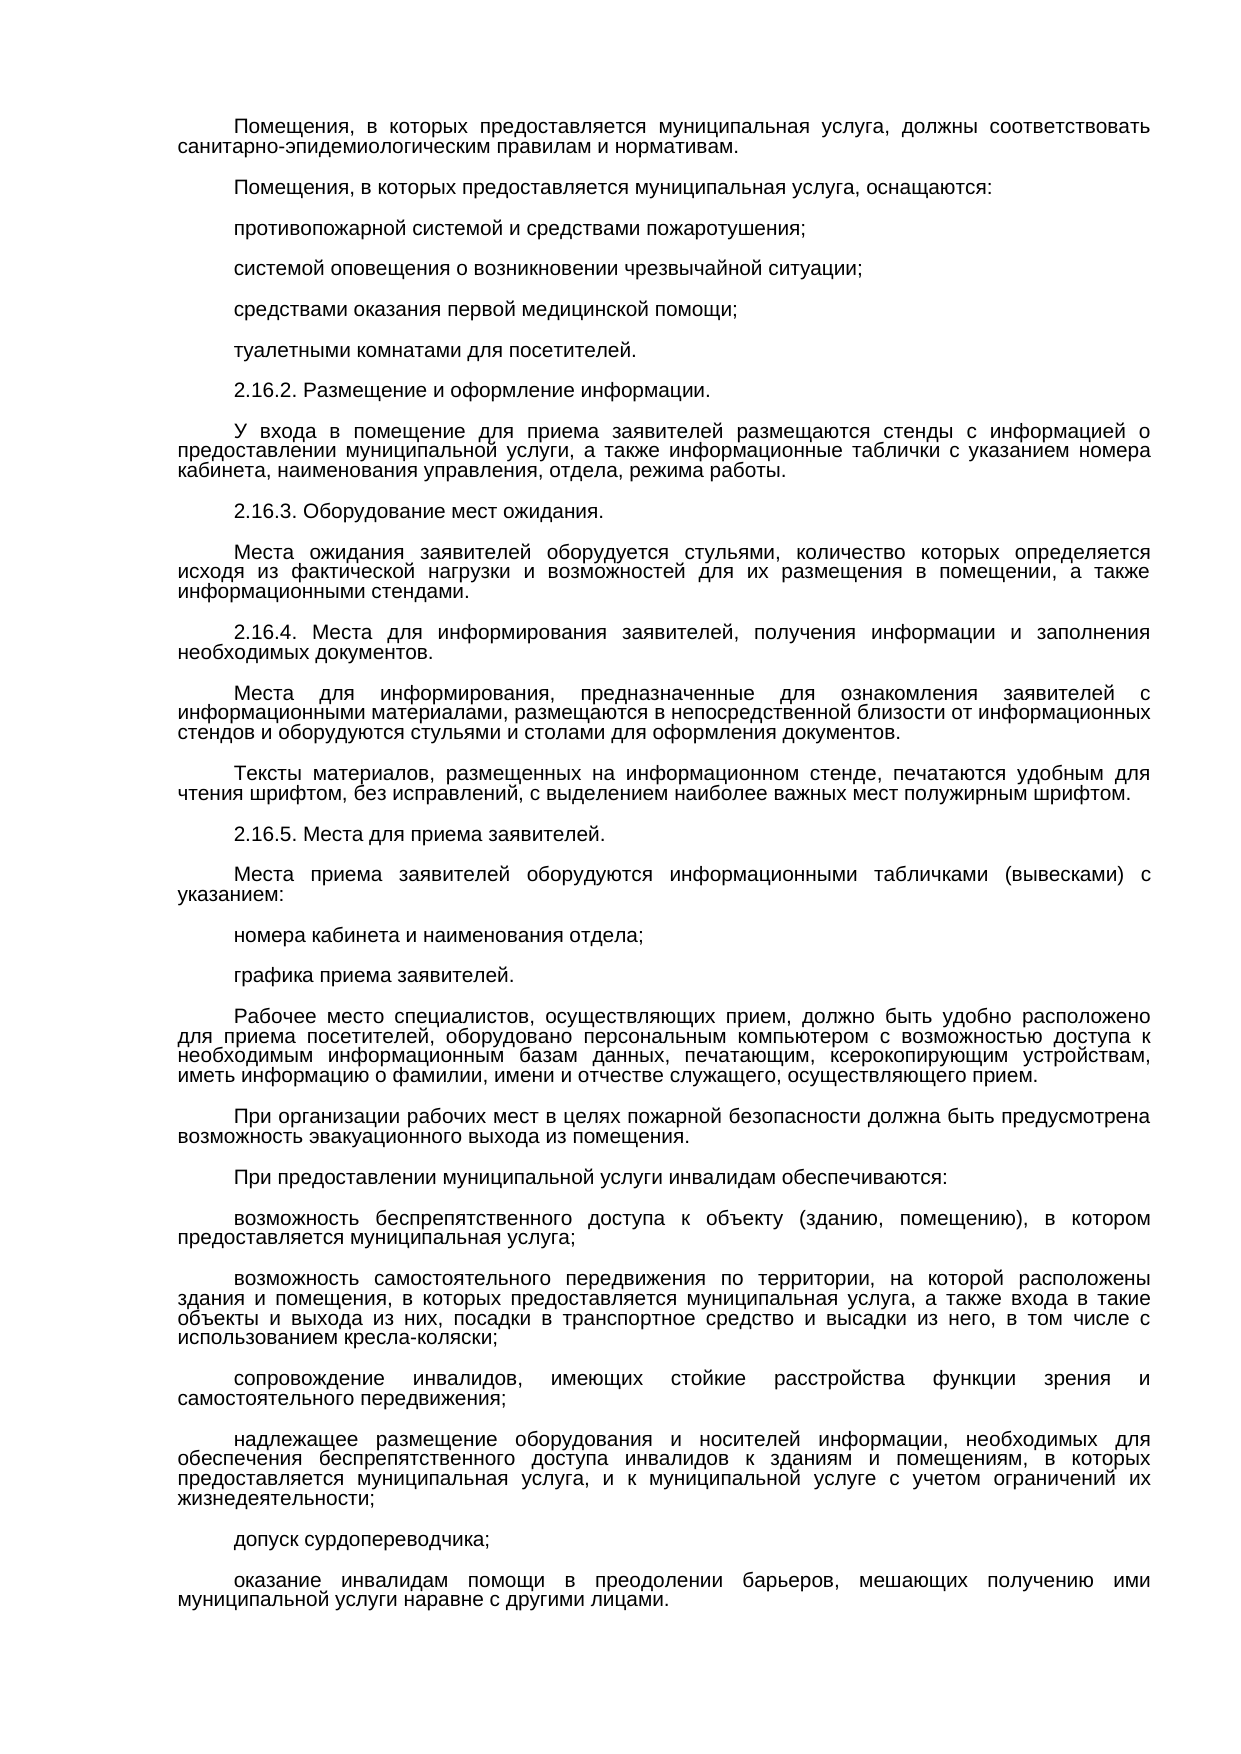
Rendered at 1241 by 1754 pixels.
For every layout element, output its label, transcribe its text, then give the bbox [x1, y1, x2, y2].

text противопожарной системой и средствами пожаротушения; [177, 219, 1152, 239]
text 2.16.4. Места для информирования заявителей, получения информации и заполнения необходимых документов. [177, 624, 1152, 663]
text графика приема заявителей. [177, 967, 1152, 987]
text Места для информирования, предназначенные для ознакомления заявителей с информационными материалами, размещаются в непосредственной близости от информационных стендов и оборудуются стульями и столами для оформления документов. [177, 684, 1152, 744]
text 2.16.5. Места для приема заявителей. [177, 825, 1152, 845]
text 2.16.2. Размещение и оформление информации. [177, 382, 1152, 402]
text Места приема заявителей оборудуются информационными табличками (вывесками) с указанием: [177, 866, 1152, 906]
text надлежащее размещение оборудования и носителей информации, необходимых для обеспечения беспрепятственного доступа инвалидов к зданиям и помещениям, в которых предоставляется муниципальная услуга, и к муниципальной услуге с учетом ограничений их жизнедеятельности; [177, 1431, 1152, 1510]
text Тексты материалов, размещенных на информационном стенде, печатаются удобным для чтения шрифтом, без исправлений, с выделением наиболее важных мест полужирным шрифтом. [177, 765, 1152, 804]
text возможность самостоятельного передвижения по территории, на которой расположены здания и помещения, в которых предоставляется муниципальная услуга, а также входа в такие объекты и выхода из них, посадки в транспортное средство и высадки из него, в том числе с использованием кресла-коляски; [177, 1270, 1152, 1349]
text У входа в помещение для приема заявителей размещаются стенды с информацией о предоставлении муниципальной услуги, а также информационные таблички с указанием номера кабинета, наименования управления, отдела, режима работы. [177, 422, 1152, 482]
text оказание инвалидам помощи в преодолении барьеров, мешающих получению ими муниципальной услуги наравне с другими лицами. [177, 1571, 1152, 1611]
text При организации рабочих мест в целях пожарной безопасности должна быть предусмотрена возможность эвакуационного выхода из помещения. [177, 1108, 1152, 1148]
text 2.16.3. Оборудование мест ожидания. [177, 503, 1152, 523]
text средствами оказания первой медицинской помощи; [177, 301, 1152, 320]
text Помещения, в которых предоставляется муниципальная услуга, оснащаются: [177, 179, 1152, 198]
text возможность беспрепятственного доступа к объекту (зданию, помещению), в котором предоставляется муниципальная услуга; [177, 1209, 1152, 1249]
text Рабочее место специалистов, осуществляющих прием, должно быть удобно расположено для приема посетителей, оборудовано персональным компьютером с возможностью доступа к необходимым информационным базам данных, печатающим, ксерокопирующим устройствам, иметь информацию о фамилии, имени и отчестве служащего, осуществляющего прием. [177, 1008, 1152, 1087]
text номера кабинета и наименования отдела; [177, 926, 1152, 946]
text При предоставлении муниципальной услуги инвалидам обеспечиваются: [177, 1168, 1152, 1188]
text допуск сурдопереводчика; [177, 1531, 1152, 1551]
text Места ожидания заявителей оборудуется стульями, количество которых определяется исходя из фактической нагрузки и возможностей для их размещения в помещении, а также информационными стендами. [177, 543, 1152, 603]
text сопровождение инвалидов, имеющих стойкие расстройства функции зрения и самостоятельного передвижения; [177, 1370, 1152, 1410]
text туалетными комнатами для посетителей. [177, 341, 1152, 361]
text Помещения, в которых предоставляется муниципальная услуга, должны соответствовать санитарно-эпидемиологическим правилам и нормативам. [177, 118, 1152, 158]
text системой оповещения о возникновении чрезвычайной ситуации; [177, 260, 1152, 280]
